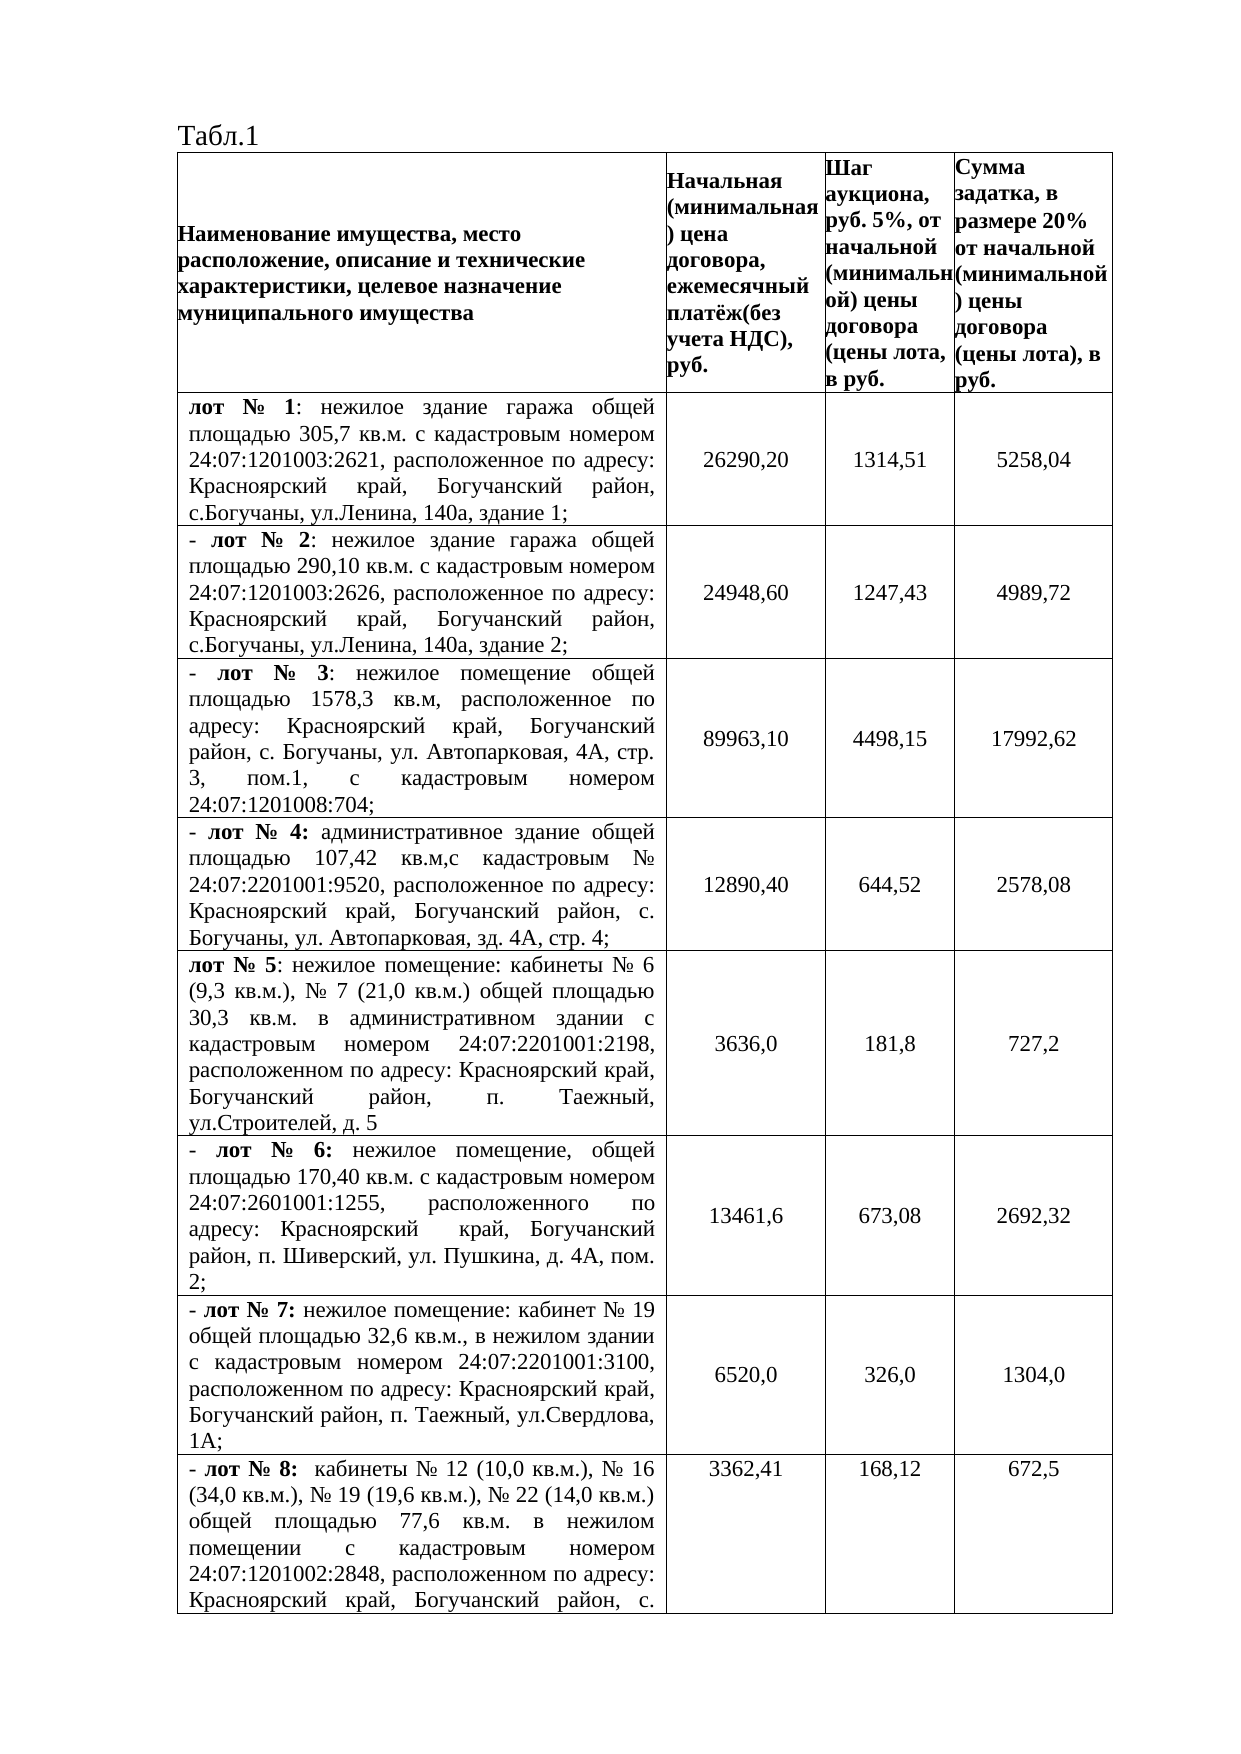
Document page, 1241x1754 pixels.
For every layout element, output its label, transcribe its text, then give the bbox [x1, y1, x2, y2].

table_cell 3362,41 [667, 1455, 825, 1613]
table_cell 13461,6 [667, 1136, 825, 1294]
table_cell 644,52 [826, 818, 954, 950]
table_cell 727,2 [955, 951, 1112, 1135]
table_header Начальная (минимальная) цена договора, ежемесячный платёж(без учета НДС), руб. [667, 153, 825, 392]
table_cell 326,0 [826, 1296, 954, 1454]
text Табл.1 [177, 118, 1152, 152]
table_header Сумма задатка, в размере 20% от начальной (минимальной) цены договора (цены лота), в руб. [955, 153, 1112, 392]
table_cell 26290,20 [667, 393, 825, 525]
table_cell 1314,51 [826, 393, 954, 525]
table_cell 2692,32 [955, 1136, 1112, 1294]
table_cell лот № 1: нежилое здание гаража общей площадью 305,7 кв.м. с кадастровым номером 24:07:1201003:2621, расположенное по адресу: Красноярский край, Богучанский район, с.Богучаны, ул.Ленина, 140а, здание 1; [178, 393, 666, 525]
table_cell 3636,0 [667, 951, 825, 1135]
table_cell 12890,40 [667, 818, 825, 950]
table_cell 1247,43 [826, 526, 954, 658]
table_header Шаг аукциона, руб. 5%, от начальной (минимальной) цены договора (цены лота, в руб. [826, 153, 954, 392]
table_cell 89963,10 [667, 659, 825, 817]
table_cell - лот № 3: нежилое помещение общей площадью 1578,3 кв.м, расположенное по адресу: Красноярский край, Богучанский район, с. Богучаны, ул. Автопарковая, 4А, стр. 3, пом.1, с кадастровым номером 24:07:1201008:704; [178, 659, 666, 817]
table_cell 17992,62 [955, 659, 1112, 817]
table_cell 6520,0 [667, 1296, 825, 1454]
table_cell 1304,0 [955, 1296, 1112, 1454]
table_cell 673,08 [826, 1136, 954, 1294]
table_cell - лот № 2: нежилое здание гаража общей площадью 290,10 кв.м. с кадастровым номером 24:07:1201003:2626, расположенное по адресу: Красноярский край, Богучанский район, с.Богучаны, ул.Ленина, 140а, здание 2; [178, 526, 666, 658]
table_header Наименование имущества, место расположение, описание и технические характеристики, целевое назначение муниципального имущества [178, 153, 666, 392]
table_cell 181,8 [826, 951, 954, 1135]
table_cell 672,5 [955, 1455, 1112, 1613]
table_cell - лот № 4: административное здание общей площадью 107,42 кв.м,с кадастровым № 24:07:2201001:9520, расположенное по адресу: Красноярский край, Богучанский район, с. Богучаны, ул. Автопарковая, зд. 4А, стр. 4; [178, 818, 666, 950]
table_cell 4989,72 [955, 526, 1112, 658]
table_cell 24948,60 [667, 526, 825, 658]
table_cell 168,12 [826, 1455, 954, 1613]
table_cell 2578,08 [955, 818, 1112, 950]
table_cell 4498,15 [826, 659, 954, 817]
table_cell - лот № 7: нежилое помещение: кабинет № 19 общей площадью 32,6 кв.м., в нежилом здании с кадастровым номером 24:07:2201001:3100, расположенном по адресу: Красноярский край, Богучанский район, п. Таежный, ул.Свердлова, 1А; [178, 1296, 666, 1454]
table_cell - лот № 6: нежилое помещение, общей площадью 170,40 кв.м. с кадастровым номером 24:07:2601001:1255, расположенного по адресу: Красноярский край, Богучанский район, п. Шиверский, ул. Пушкина, д. 4А, пом. 2; [178, 1136, 666, 1294]
table_cell лот № 5: нежилое помещение: кабинеты № 6 (9,3 кв.м.), № 7 (21,0 кв.м.) общей площадью 30,3 кв.м. в административном здании с кадастровым номером 24:07:2201001:2198, расположенном по адресу: Красноярский край, Богучанский район, п. Таежный, ул.Строителей, д. 5 [178, 951, 666, 1135]
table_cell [178, 1455, 666, 1613]
table_cell 5258,04 [955, 393, 1112, 525]
